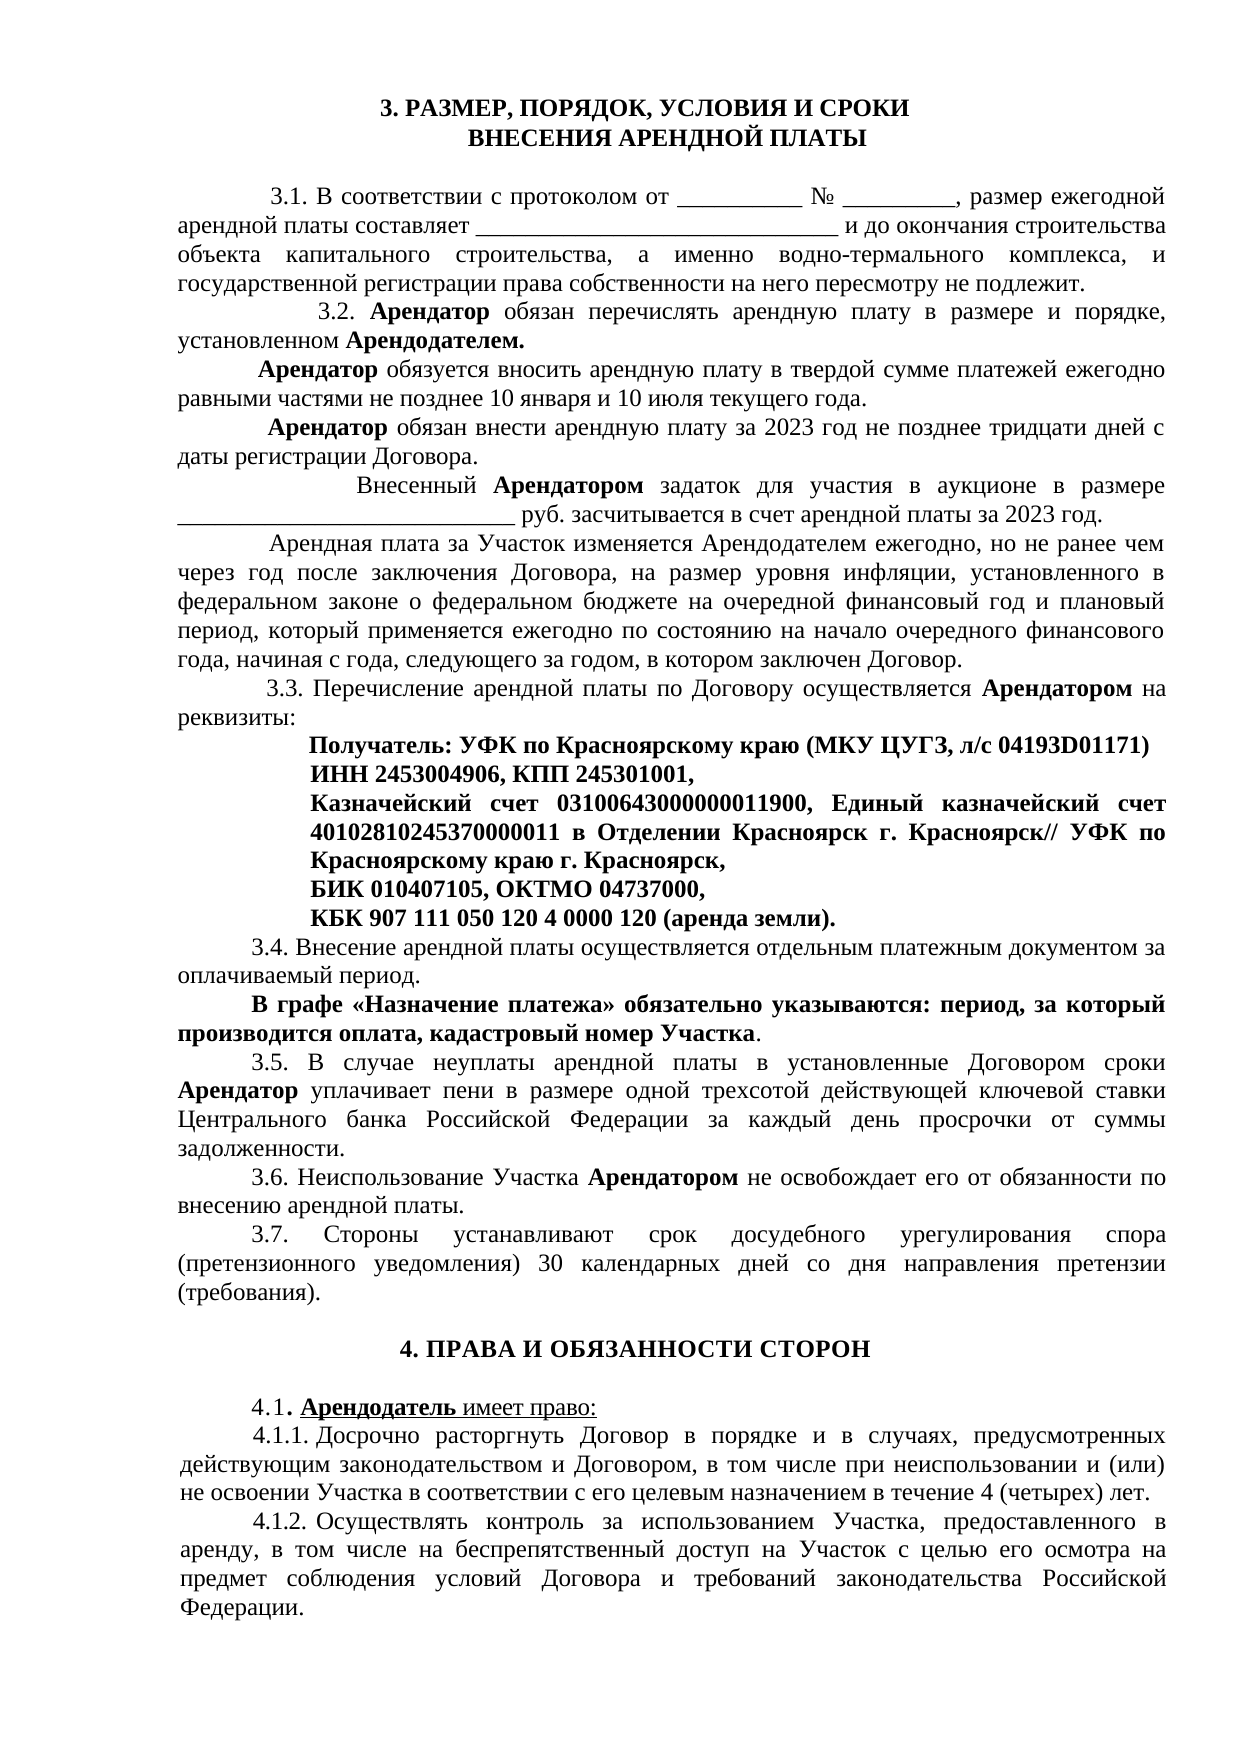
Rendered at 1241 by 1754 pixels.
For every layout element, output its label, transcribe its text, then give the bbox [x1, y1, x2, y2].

text Внесенный Арендатором задаток для участия в аукционе в размере ___________________________ руб. засчитывается в счет арендной платы за 2023 год. [177, 470, 1165, 528]
text Арендная плата за Участок изменяется Арендодателем ежегодно, но не ранее чем через год после заключения Договора, на размер уровня инфляции, установленного в федеральном законе о федеральном бюджете на очередной финансовый год и плановый период, который применяется ежегодно по состоянию на начало очередного финансового года, начиная с года, следующего за годом, в котором заключен Договор. [177, 528, 1165, 673]
text 3.4. Внесение арендной платы осуществляется отдельным платежным документом за оплачиваемый период. [177, 932, 1167, 989]
text БИК 010407105, ОКТМО 04737000, [310, 874, 1167, 903]
text Казначейский счет 03100643000000011900, Единый казначейский счет 40102810245370000011 в Отделении Красноярск г. Красноярск// УФК по Красноярскому краю г. Красноярск, [310, 788, 1167, 874]
text КБК 907 111 050 120 4 0000 120 (аренда земли). [310, 903, 1167, 932]
text 3.1. В соответствии с протоколом от __________ № _________, размер ежегодной арендной платы составляет _____________________________ и до окончания строительства объекта капитального строительства, а именно водно-термального комплекса, и государственной регистрации права собственности на него пересмотру не подлежит. [177, 181, 1167, 296]
text Получатель: УФК по Красноярскому краю (МКУ ЦУГЗ, л/с 04193D01171) [177, 730, 1167, 759]
text 3.5. В случае неуплаты арендной платы в установленные Договором сроки Арендатор уплачивает пени в размере одной трехсотой действующей ключевой ставки Центрального банка Российской Федерации за каждый день просрочки от суммы задолженности. [177, 1047, 1167, 1162]
text 3.6. Неиспользование Участка Арендатором не освобождает его от обязанности по внесению арендной платы. [177, 1162, 1167, 1219]
text В графе «Назначение платежа» обязательно указываются: период, за который производится оплата, кадастровый номер Участка. [177, 989, 1167, 1047]
text Арендатор обязан внести арендную плату за 2023 год не позднее тридцати дней с даты регистрации Договора. [177, 412, 1165, 470]
text 4.1.1. Досрочно расторгнуть Договор в порядке и в случаях, предусмотренных действующим законодательством и Договором, в том числе при неиспользовании и (или) не освоении Участка в соответствии с его целевым назначением в течение 4 (четырех) лет. [180, 1421, 1167, 1506]
text 4. ПРАВА И ОБЯЗАННОСТИ СТОРОН [177, 1334, 1167, 1363]
text 3.2. Арендатор обязан перечислять арендную плату в размере и порядке, установленном Арендодателем. [177, 296, 1167, 354]
text ИНН 2453004906, КПП 245301001, [310, 759, 1167, 788]
text 3.7. Стороны устанавливают срок досудебного урегулирования спора (претензионного уведомления) 30 календарных дней со дня направления претензии (требования). [177, 1219, 1167, 1305]
text 3. РАЗМЕР, ПОРЯДОК, УСЛОВИЯ И СРОКИ ВНЕСЕНИЯ АРЕНДНОЙ ПЛАТЫ [380, 93, 974, 152]
text 4.1.2. Осуществлять контроль за использованием Участка, предоставленного в аренду, в том числе на беспрепятственный доступ на Участок с целью его осмотра на предмет соблюдения условий Договора и требований законодательства Российской Федерации. [180, 1506, 1167, 1621]
text 4.1. Арендодатель имеет право: [251, 1392, 1167, 1421]
text 3.3. Перечисление арендной платы по Договору осуществляется Арендатором на реквизиты: [177, 673, 1167, 730]
text Арендатор обязуется вносить арендную плату в твердой сумме платежей ежегодно равными частями не позднее 10 января и 10 июля текущего года. [177, 354, 1167, 412]
